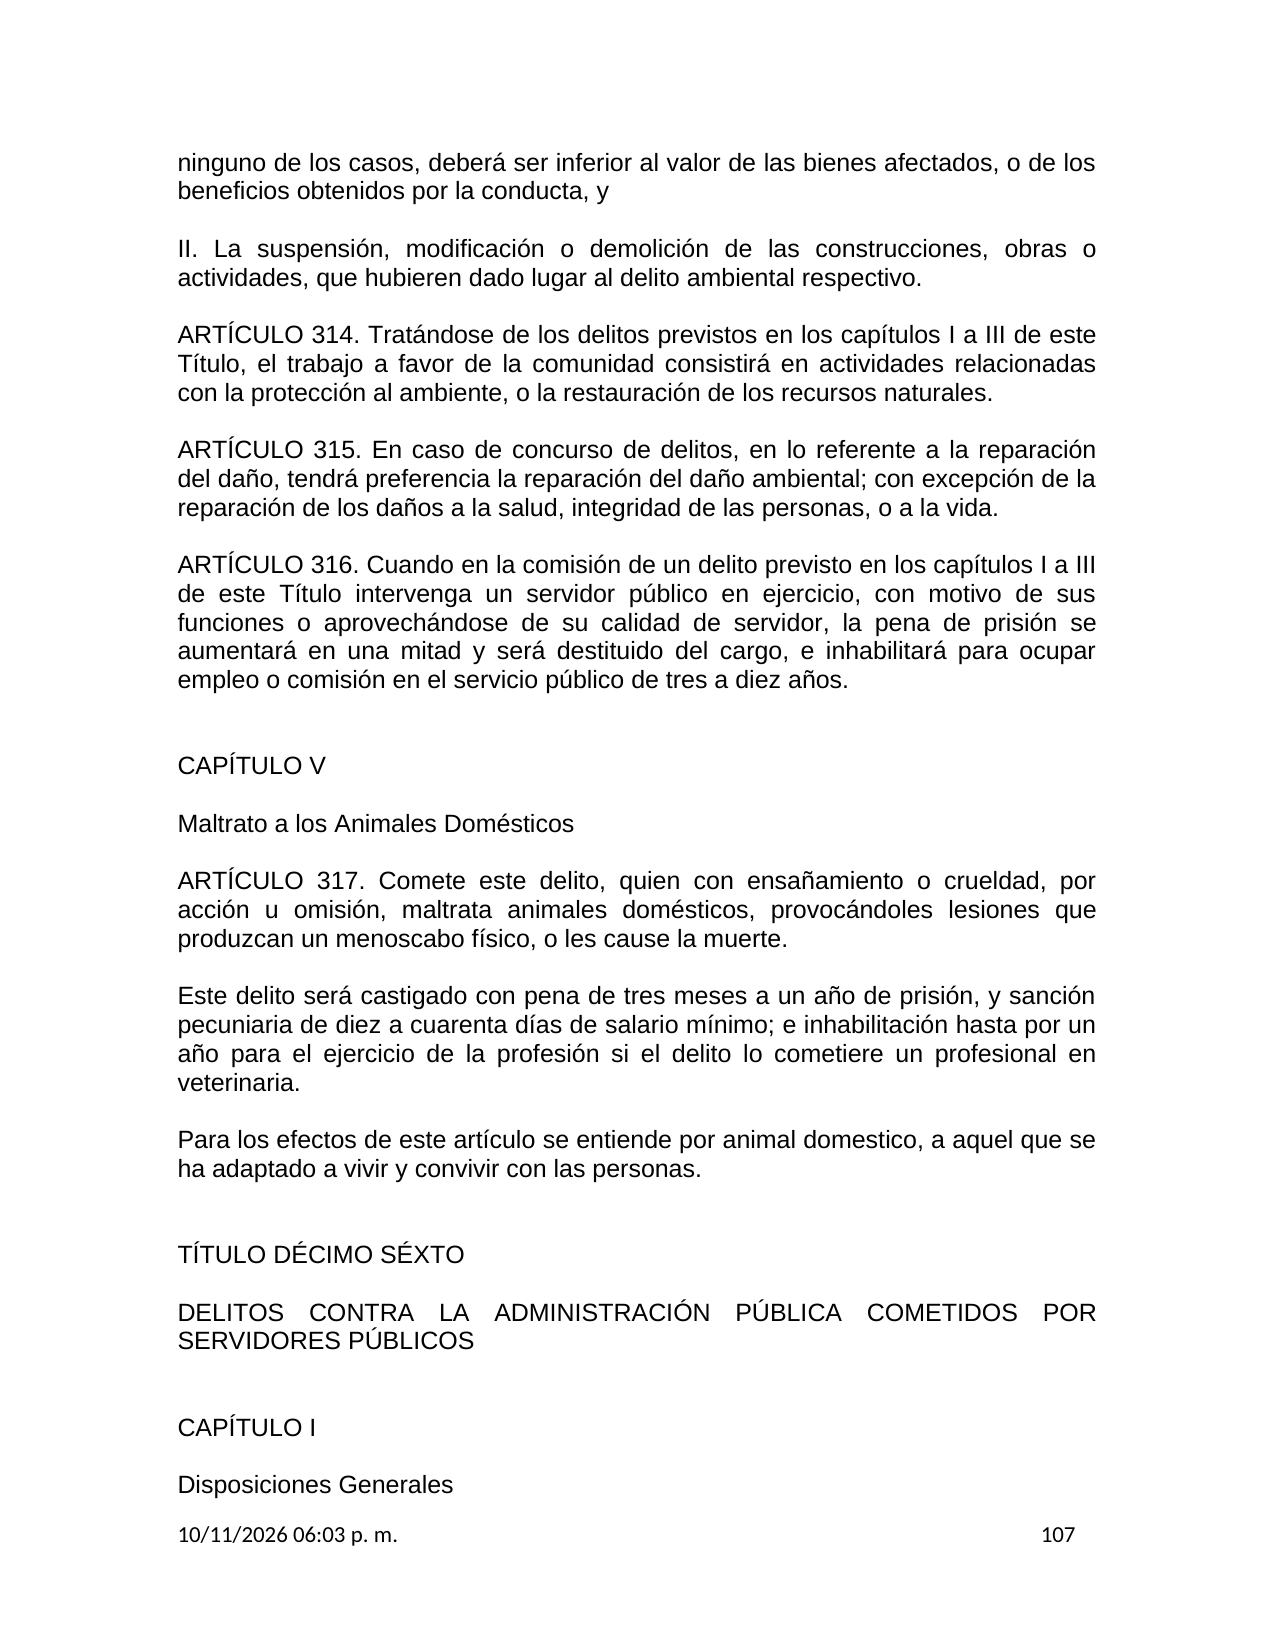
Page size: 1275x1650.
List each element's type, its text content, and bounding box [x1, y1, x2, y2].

text ARTÍCULO 316. Cuando en la comisión de un delito previsto en los capítulos I a III de este Título intervenga un servidor público en ejercicio, con motivo de sus funciones o aprovechándose de su calidad de servidor, la pena de prisión se aumentará en una mitad y será destituido del cargo, e inhabilitará para ocupar empleo o comisión en el servicio público de tres a diez años. [177, 550, 1098, 694]
text Para los efectos de este artículo se entiende por animal domestico, a aquel que se ha adaptado a vivir y convivir con las personas. [177, 1125, 1098, 1183]
text II. La suspensión, modificación o demolición de las construcciones, obras o actividades, que hubieren dado lugar al delito ambiental respectivo. [177, 234, 1098, 291]
text CAPÍTULO V [177, 751, 1098, 780]
text CAPÍTULO I [177, 1413, 1098, 1441]
text TÍTULO DÉCIMO SÉXTO [177, 1240, 1098, 1269]
text ARTÍCULO 315. En caso de concurso de delitos, en lo referente a la reparación del daño, tendrá preferencia la reparación del daño ambiental; con excepción de la reparación de los daños a la salud, integridad de las personas, o a la vida. [177, 435, 1098, 521]
text ARTÍCULO 317. Comete este delito, quien con ensañamiento o crueldad, por acción u omisión, maltrata animales domésticos, provocándoles lesiones que produzcan un menoscabo físico, o les cause la muerte. [177, 866, 1098, 953]
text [177, 148, 1098, 205]
text Maltrato a los Animales Domésticos [177, 809, 1098, 838]
text DELITOS CONTRA LA ADMINISTRACIÓN PÚBLICA COMETIDOS POR SERVIDORES PÚBLICOS [177, 1298, 1098, 1355]
text ARTÍCULO 314. Tratándose de los delitos previstos en los capítulos I a III de este Título, el trabajo a favor de la comunidad consistirá en actividades relacionadas con la protección al ambiente, o la restauración de los recursos naturales. [177, 320, 1098, 406]
text Disposiciones Generales [177, 1470, 1098, 1499]
text Este delito será castigado con pena de tres meses a un año de prisión, y sanción pecuniaria de diez a cuarenta días de salario mínimo; e inhabilitación hasta por un año para el ejercicio de la profesión si el delito lo cometiere un profesional en veterinaria. [177, 981, 1098, 1096]
